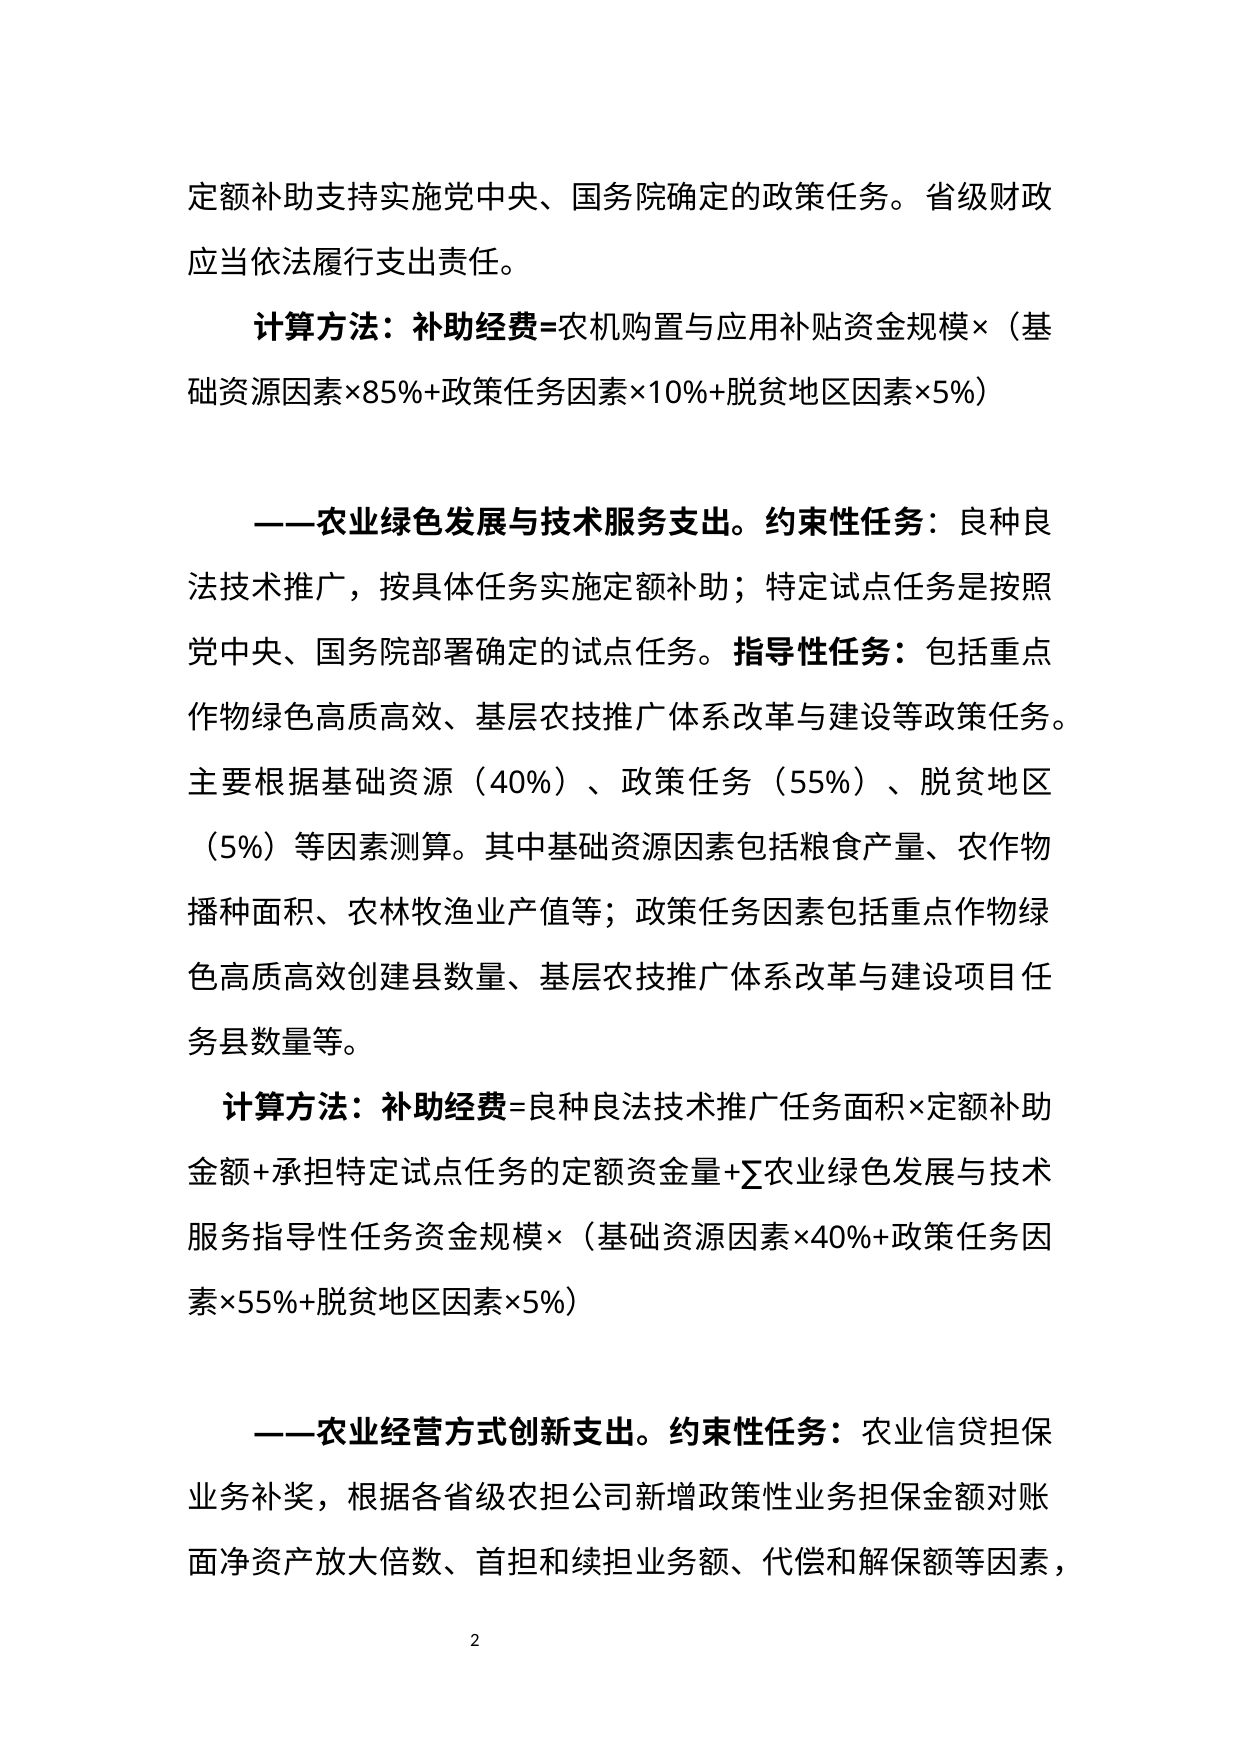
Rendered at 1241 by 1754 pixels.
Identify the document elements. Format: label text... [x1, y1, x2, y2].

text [187, 1397, 1053, 1592]
text ——农业绿色发展与技术服务支出。约束性任务：良种良法技术推广，按具体任务实施定额补助；特定试点任务是按照党中央、国务院部署确定的试点任务。指导性任务：包括重点作物绿色高质高效、基层农技推广体系改革与建设等政策任务。主要根据基础资源（40%）、政策任务（55%）、脱贫地区（5%）等因素测算。其中基础资源因素包括粮食产量、农作物播种面积、农林牧渔业产值等；政策任务因素包括重点作物绿色高质高效创建县数量、基层农技推广体系改革与建设项目任务县数量等。 [187, 487, 1053, 1072]
text 计算方法：补助经费=良种良法技术推广任务面积×定额补助金额+承担特定试点任务的定额资金量+∑农业绿色发展与技术服务指导性任务资金规模×（基础资源因素×40%+政策任务因素×55%+脱贫地区因素×5%） [187, 1072, 1053, 1332]
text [187, 162, 1053, 292]
text 计算方法：补助经费=农机购置与应用补贴资金规模×（基础资源因素×85%+政策任务因素×10%+脱贫地区因素×5%） [187, 292, 1053, 422]
